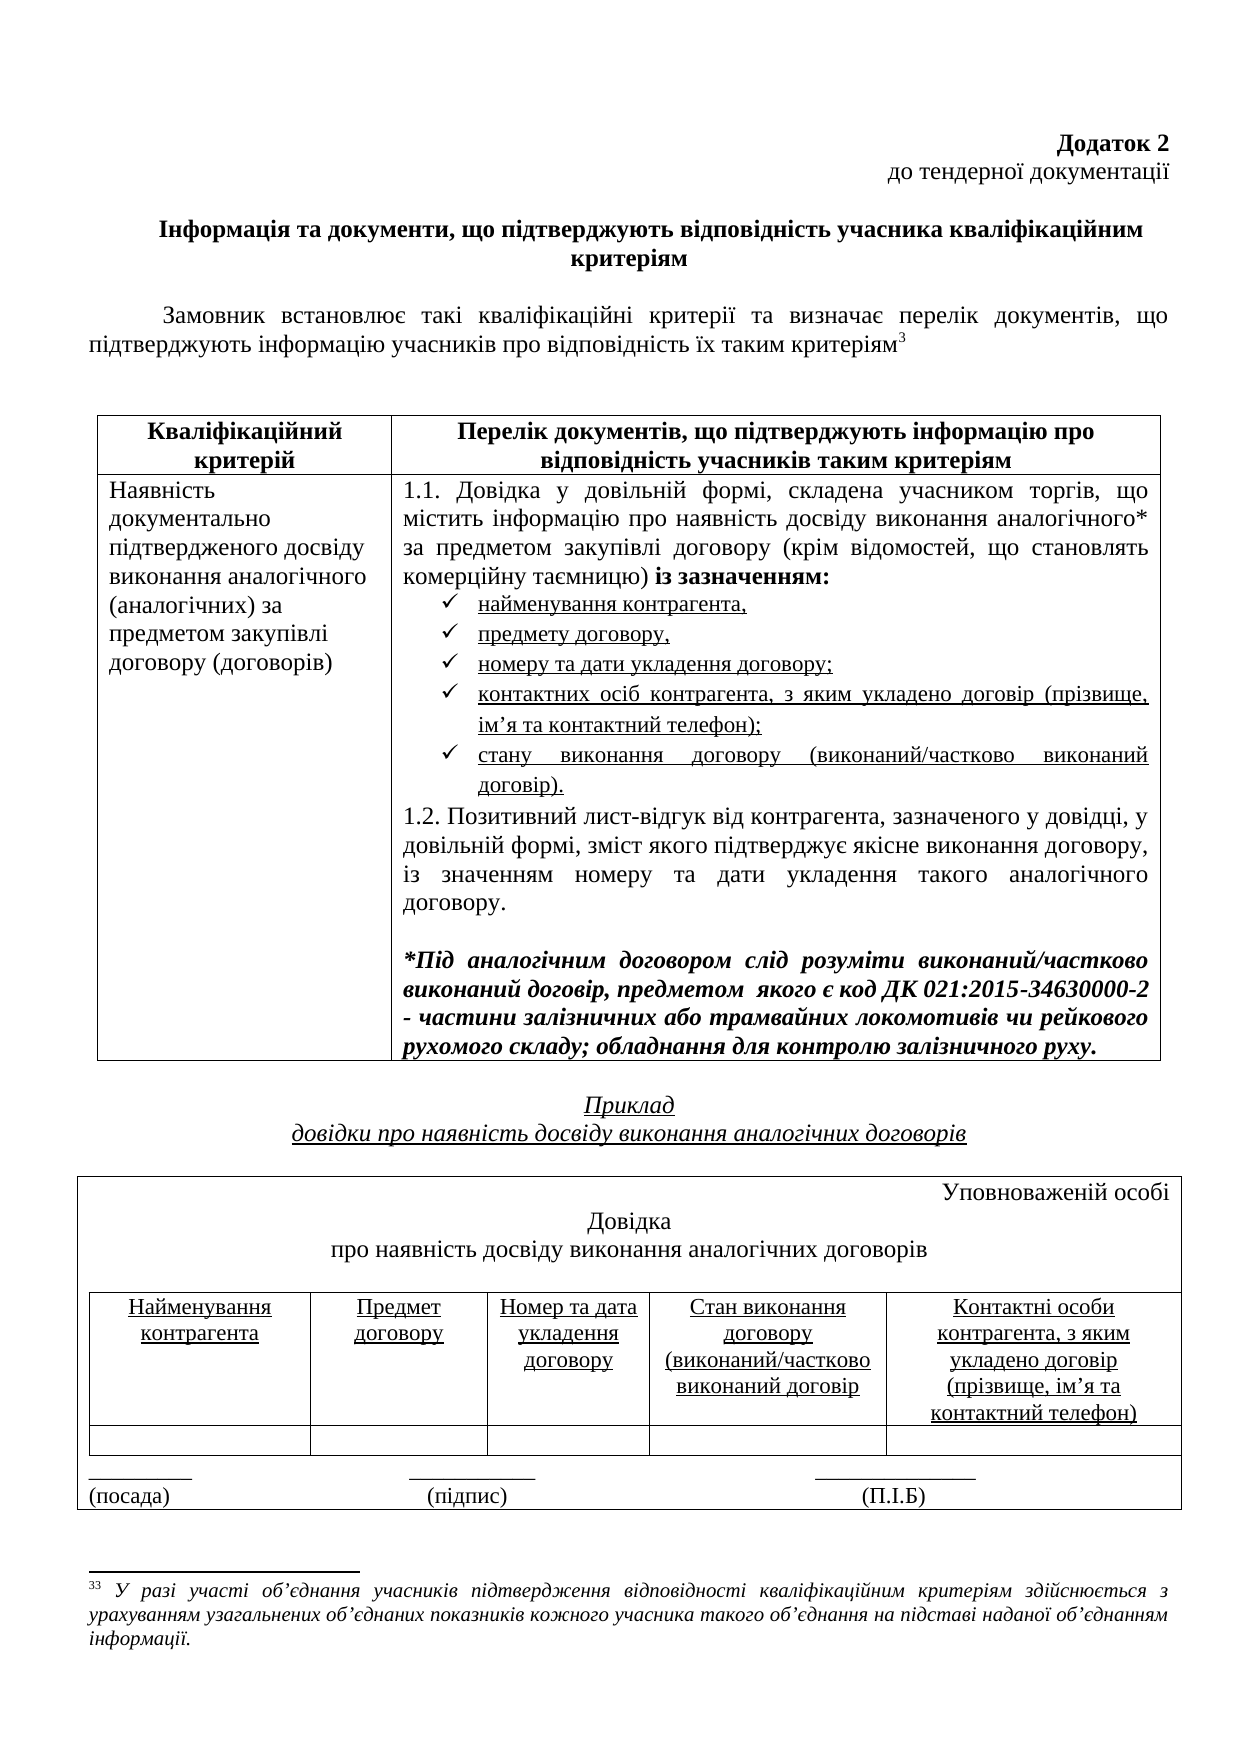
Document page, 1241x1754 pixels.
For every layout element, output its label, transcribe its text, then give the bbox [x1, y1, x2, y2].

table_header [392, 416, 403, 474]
text Приклад [89, 1090, 1169, 1118]
text до тендерної документації [89, 156, 1169, 185]
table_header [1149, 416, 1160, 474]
text Замовник встановлює такі кваліфікаційні критерії та визначає перелік документів, що підтверджують інформацію учасників про відповідність їх таким критеріям3 [89, 300, 1169, 358]
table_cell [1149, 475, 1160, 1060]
text довідки про наявність досвіду виконання аналогічних договорів [89, 1118, 1169, 1147]
table_header Уповноваженій особі Довідка про наявність досвіду виконання аналогічних договорів _________ ___________ ______________ (посада) (підпис) (П.І.Б) [78, 1177, 1181, 1508]
text Додаток 2 [960, 128, 1169, 156]
text Інформація та документи, що підтверджують відповідність учасника кваліфікаційним критеріям [89, 214, 1169, 271]
table_cell Наявність документально підтвердженого досвіду виконання аналогічного (аналогічних) за предметом закупівлі договору (договорів) [98, 475, 391, 1060]
